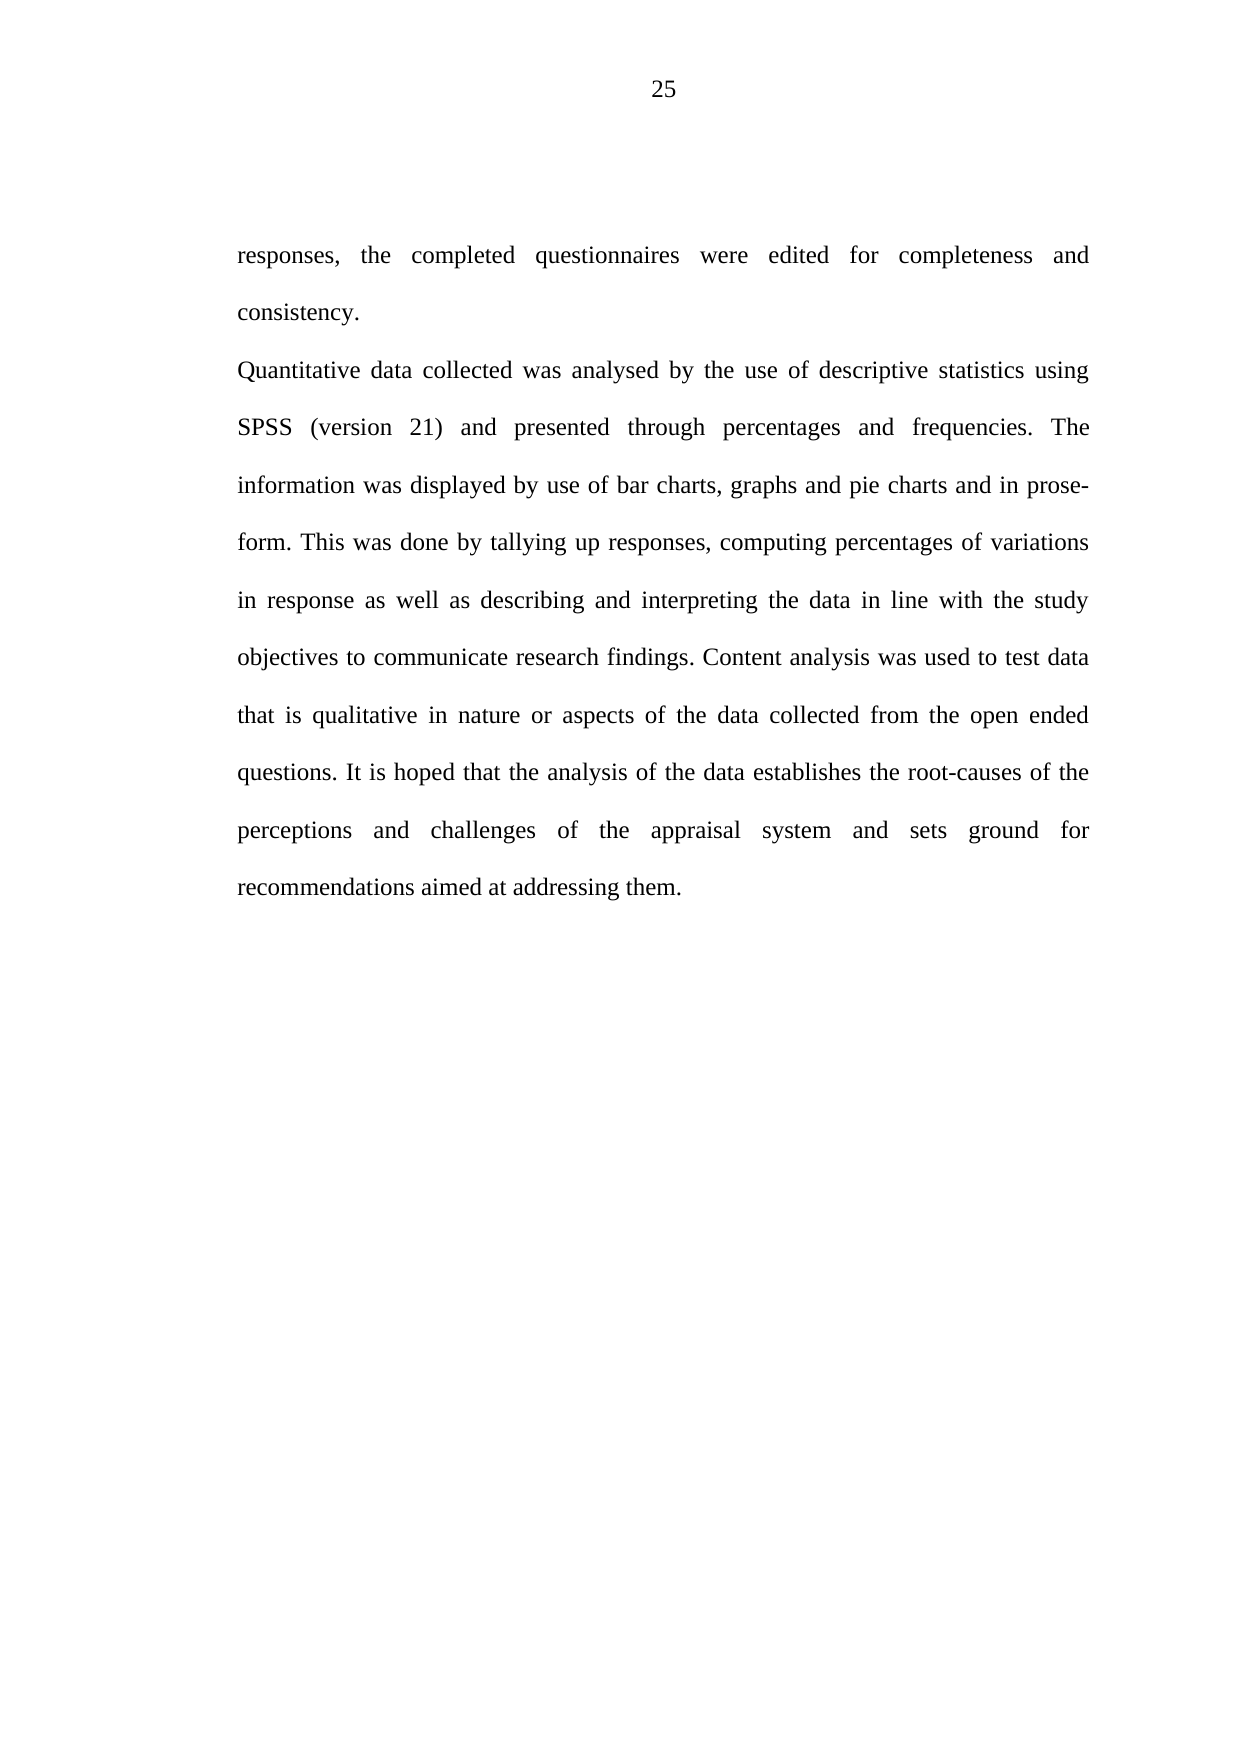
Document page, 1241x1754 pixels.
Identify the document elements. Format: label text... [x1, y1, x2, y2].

text Quantitative data collected was analysed by the use of descriptive statistics using SPSS (version 21) and presented through percentages and frequencies. The information was displayed by use of bar charts, graphs and pie charts and in prose-form. This was done by tallying up responses, computing percentages of variations in response as well as describing and interpreting the data in line with the study objectives to communicate research findings. Content analysis was used to test data that is qualitative in nature or aspects of the data collected from the open ended questions. It is hoped that the analysis of the data establishes the root-causes of the perceptions and challenges of the appraisal system and sets ground for recommendations aimed at addressing them. [237, 355, 1090, 901]
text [237, 240, 1090, 326]
